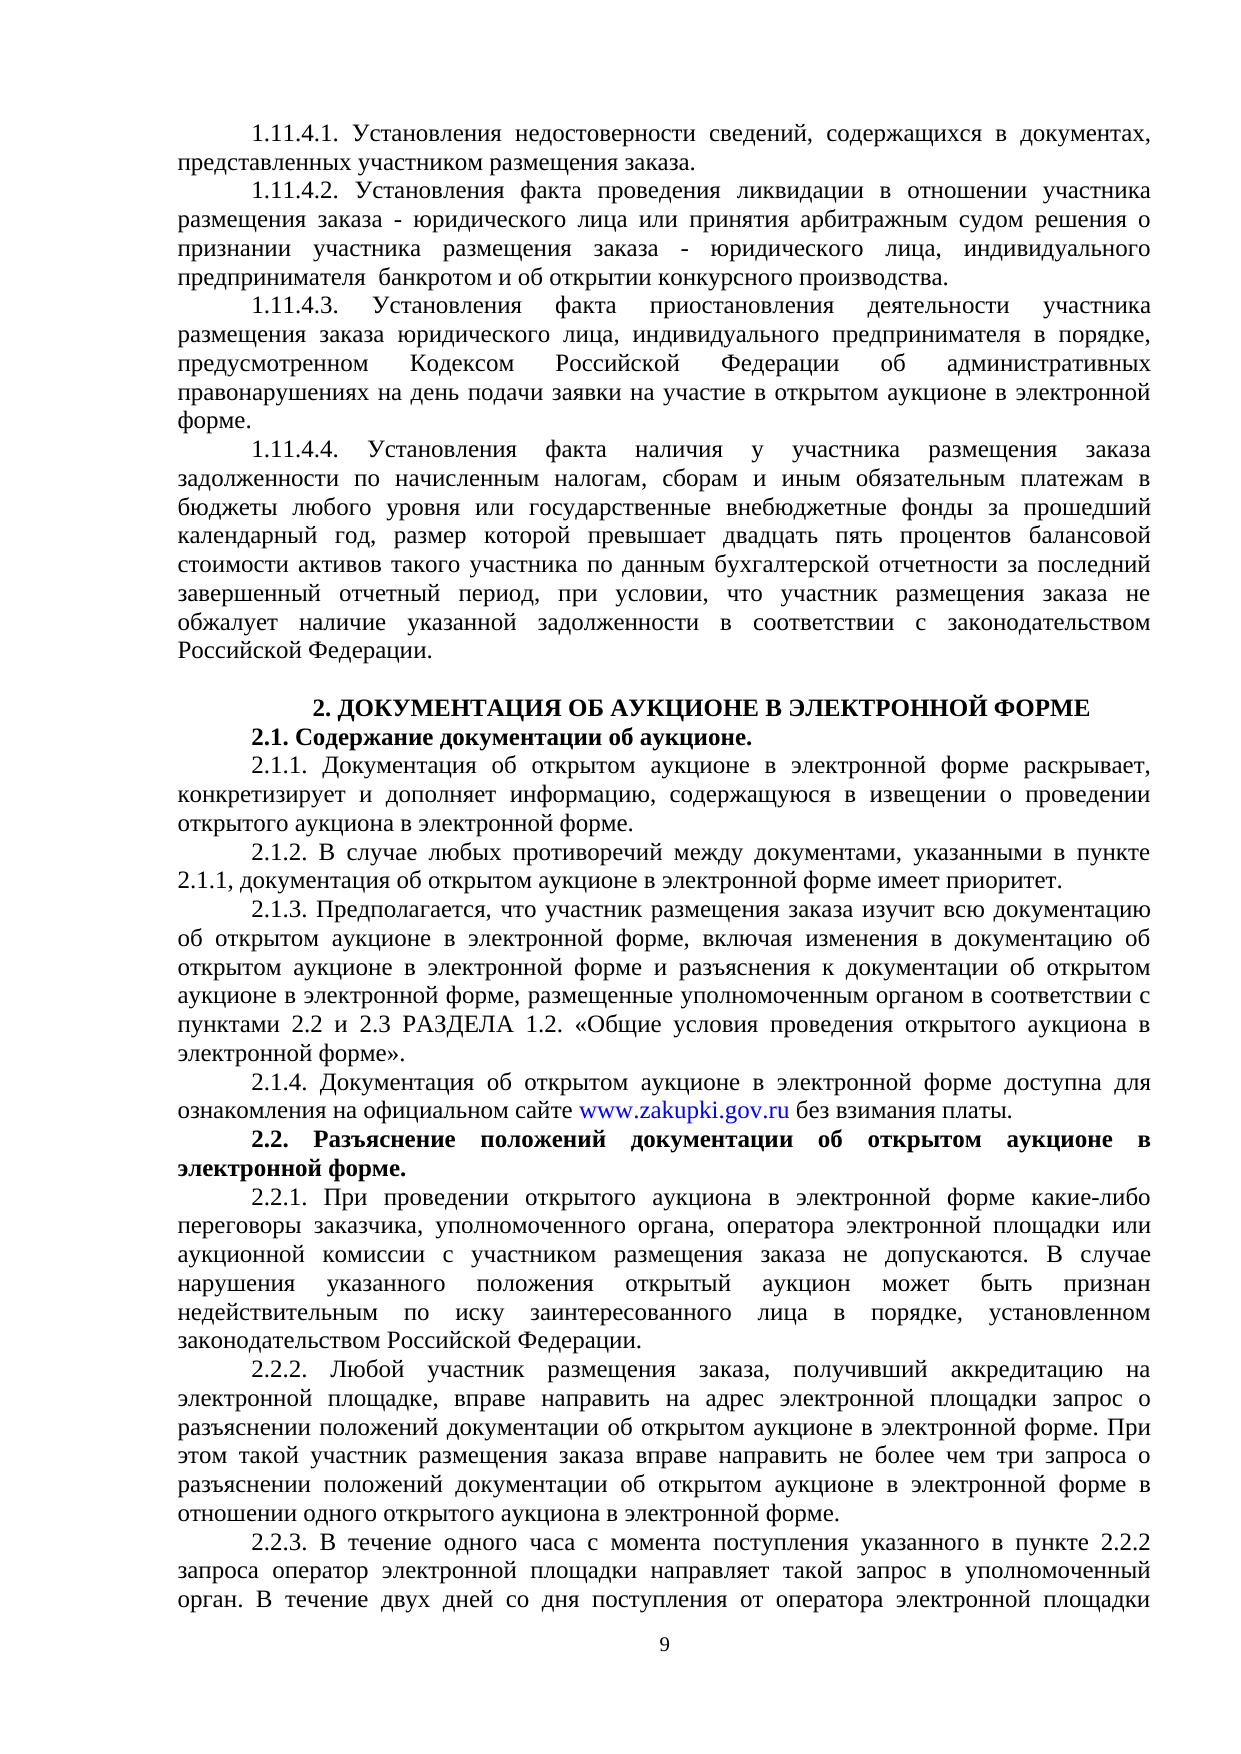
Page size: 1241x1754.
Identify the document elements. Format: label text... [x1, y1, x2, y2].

text 2.1.4. Документация об открытом аукционе в электронной форме доступна для ознакомления на официальном сайте www.zakupki.gov.ru без взимания платы. [177, 1067, 1152, 1124]
text 2.1.1. Документация об открытом аукционе в электронной форме раскрывает, конкретизирует и дополняет информацию, содержащуюся в извещении о проведении открытого аукциона в электронной форме. [177, 751, 1152, 837]
text 1.11.4.1. Установления недостоверности сведений, содержащихся в документах, представленных участником размещения заказа. [177, 118, 1152, 176]
text 2.1.3. Предполагается, что участник размещения заказа изучит всю документацию об открытом аукционе в электронной форме, включая изменения в документацию об открытом аукционе в электронной форме и разъяснения к документации об открытом аукционе в электронной форме, размещенные уполномоченным органом в соответствии с пунктами 2.2 и 2.3 РАЗДЕЛА 1.2. «Общие условия проведения открытого аукциона в электронной форме». [177, 894, 1152, 1067]
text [177, 1527, 1152, 1613]
text 2. ДОКУМЕНТАЦИЯ ОБ АУКЦИОНЕ В ЭЛЕКТРОННОЙ ФОРМЕ [177, 693, 1152, 722]
text 2.2.1. При проведении открытого аукциона в электронной форме какие-либо переговоры заказчика, уполномоченного органа, оператора электронной площадки или аукционной комиссии с участником размещения заказа не допускаются. В случае нарушения указанного положения открытый аукцион может быть признан недействительным по иску заинтересованного лица в порядке, установленном законодательством Российской Федерации. [177, 1182, 1152, 1354]
text 1.11.4.3. Установления факта приостановления деятельности участника размещения заказа юридического лица, индивидуального предпринимателя в порядке, предусмотренном Кодексом Российской Федерации об административных правонарушениях на день подачи заявки на участие в открытом аукционе в электронной форме. [177, 291, 1152, 434]
text 2.1. Содержание документации об аукционе. [177, 722, 1152, 751]
text 1.11.4.2. Установления факта проведения ликвидации в отношении участника размещения заказа - юридического лица или принятия арбитражным судом решения о признании участника размещения заказа - юридического лица, индивидуального предпринимателя банкротом и об открытии конкурсного производства. [177, 176, 1152, 291]
text 2.1.2. В случае любых противоречий между документами, указанными в пункте 2.1.1, документация об открытом аукционе в электронной форме имеет приоритет. [177, 837, 1152, 894]
text 2.2. Разъяснение положений документации об открытом аукционе в электронной форме. [177, 1124, 1152, 1182]
text 1.11.4.4. Установления факта наличия у участника размещения заказа задолженности по начисленным налогам, сборам и иным обязательным платежам в бюджеты любого уровня или государственные внебюджетные фонды за прошедший календарный год, размер которой превышает двадцать пять процентов балансовой стоимости активов такого участника по данным бухгалтерской отчетности за последний завершенный отчетный период, при условии, что участник размещения заказа не обжалует наличие указанной задолженности в соответствии с законодательством Российской Федерации. [177, 434, 1152, 664]
text 2.2.2. Любой участник размещения заказа, получивший аккредитацию на электронной площадке, вправе направить на адрес электронной площадки запрос о разъяснении положений документации об открытом аукционе в электронной форме. При этом такой участник размещения заказа вправе направить не более чем три запроса о разъяснении положений документации об открытом аукционе в электронной форме в отношении одного открытого аукциона в электронной форме. [177, 1354, 1152, 1527]
